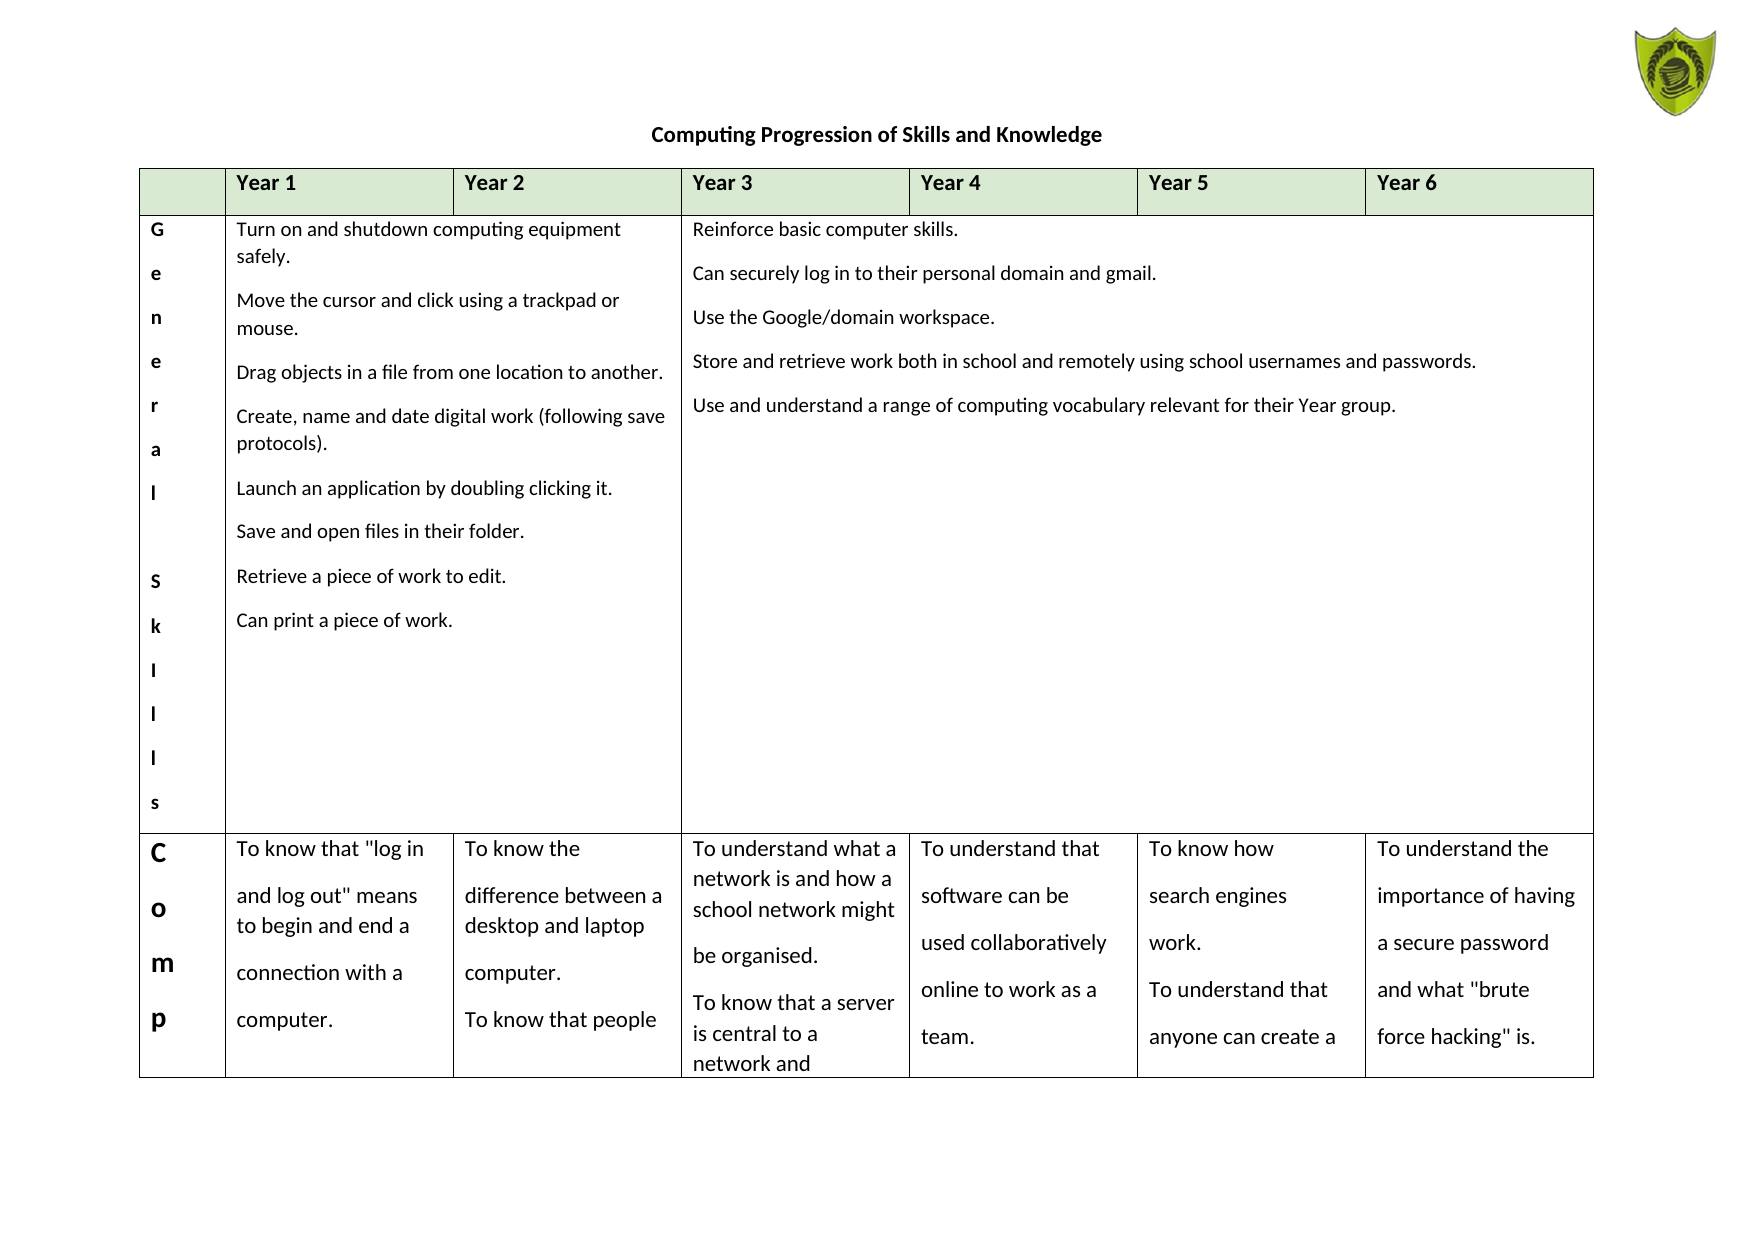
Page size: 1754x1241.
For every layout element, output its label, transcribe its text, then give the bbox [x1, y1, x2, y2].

table_cell G e n e r a l S k I l l s [140, 216, 225, 833]
table_cell Year 5 [1138, 169, 1365, 215]
picture [1626, 18, 1722, 119]
table_cell Reinforce basic computer skills. Can securely log in to their personal domain and gmail. Use the Google/domain workspace. Store and retrieve work both in school and remotely using school usernames and passwords. Use and understand a range of computing vocabulary relevant for their Year group. [682, 216, 1593, 833]
table_cell Year 3 [682, 169, 909, 215]
table_cell [140, 169, 225, 215]
table_cell Year 6 [1366, 169, 1593, 215]
table_cell C o m p u t e r s y s t e m s a n d N e t w o r k s [140, 834, 225, 1077]
table_cell Year 4 [910, 169, 1137, 215]
table_cell Year 1 [226, 169, 453, 215]
table_cell Turn on and shutdown computing equipment safely. Move the cursor and click using a trackpad or mouse. Drag objects in a file from one location to another. Create, name and date digital work (following save protocols). Launch an application by doubling clicking it. Save and open files in their folder. Retrieve a piece of work to edit. Can print a piece of work. [226, 216, 681, 833]
table_cell Year 2 [454, 169, 681, 215]
